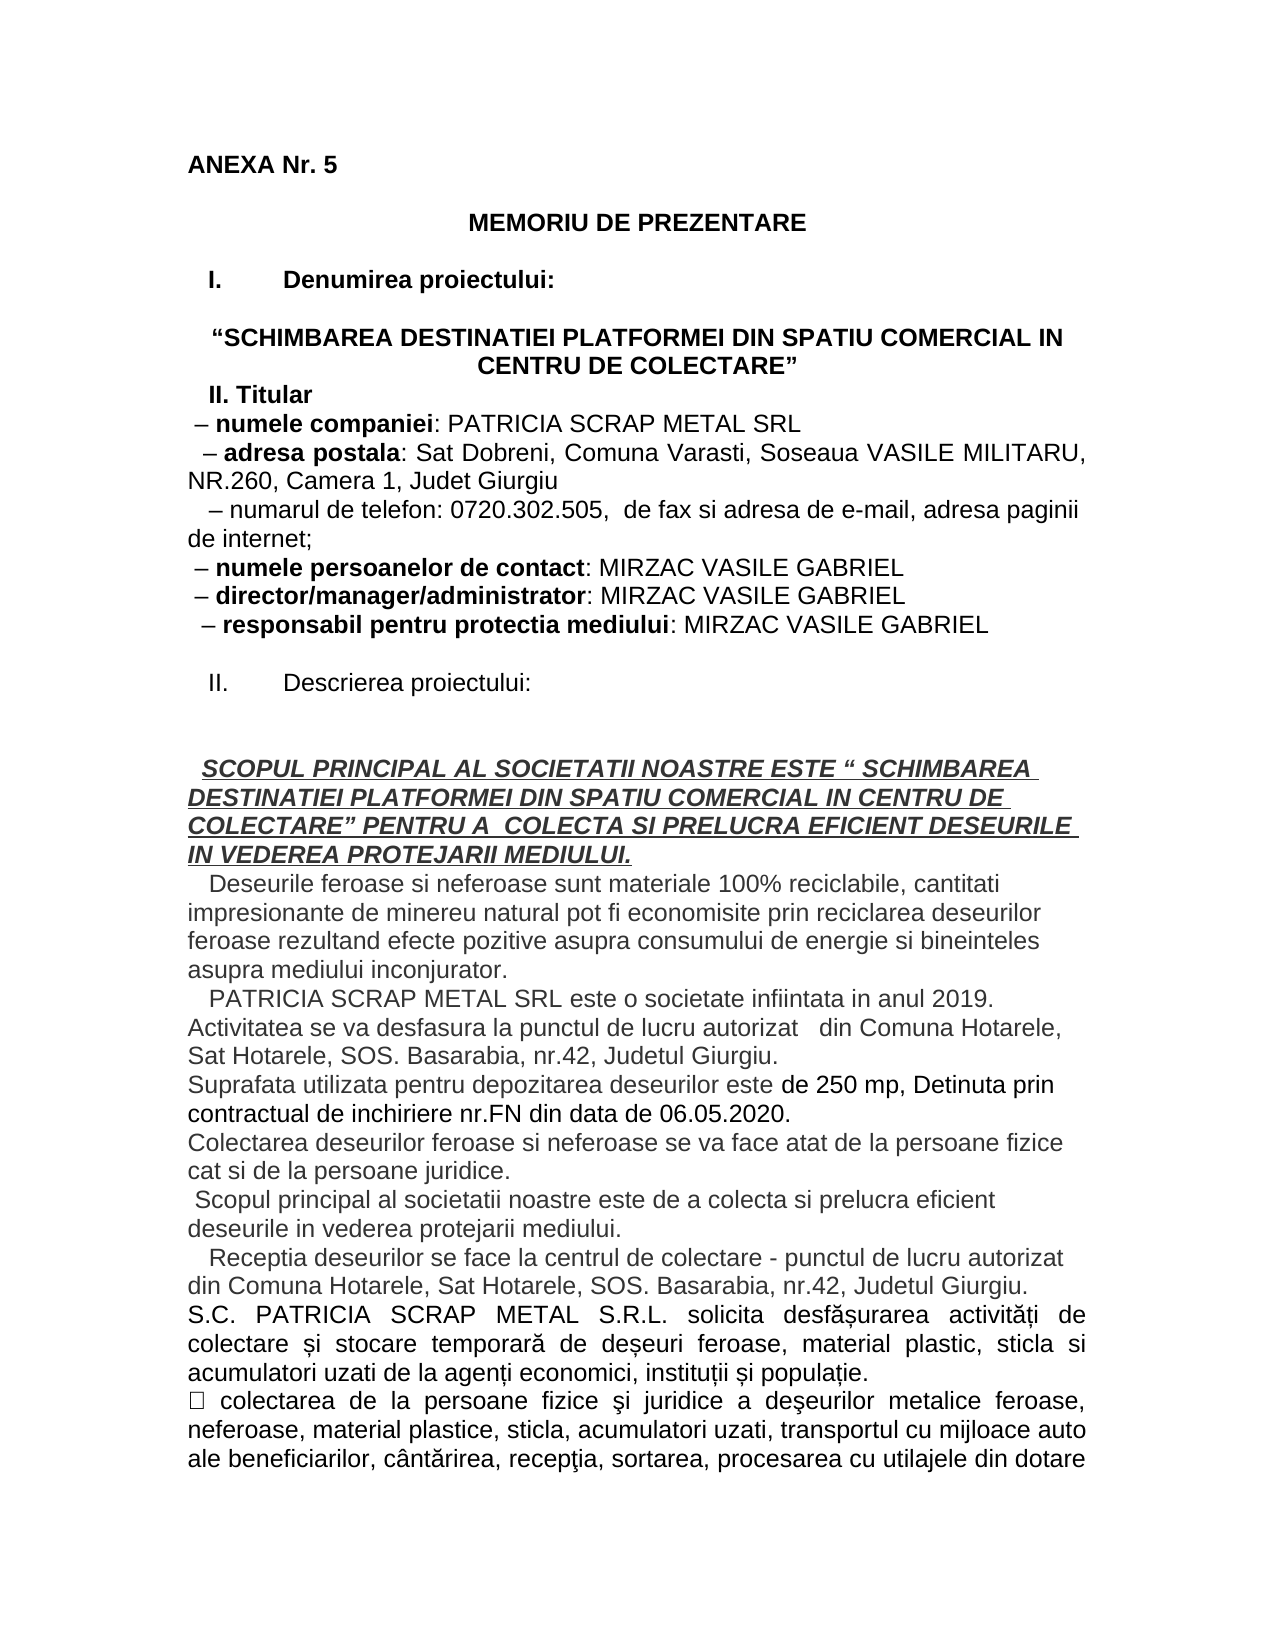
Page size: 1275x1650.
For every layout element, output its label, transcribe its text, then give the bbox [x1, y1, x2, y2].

text Colectarea deseurilor feroase si neferoase se va face atat de la persoane fizice cat si de la persoane juridice. [187, 1127, 1087, 1185]
text – responsabil pentru protectia mediului: MIRZAC VASILE GABRIEL [187, 610, 1087, 639]
text Scopul principal al societatii noastre este de a colecta si prelucra eficient deseurile in vederea protejarii mediului. [187, 1185, 1087, 1242]
text Deseurile feroase si neferoase sunt materiale 100% reciclabile, cantitati impresionante de minereu natural pot fi economisite prin reciclarea deseurilor feroase rezultand efecte pozitive asupra consumului de energie si bineinteles asupra mediului inconjurator. [187, 869, 1087, 984]
text Suprafata utilizata pentru depozitarea deseurilor este de 250 mp, Detinuta prin contractual de inchiriere nr.FN din data de 06.05.2020. [187, 1070, 1087, 1127]
text – adresa postala: Sat Dobreni, Comuna Varasti, Soseaua VASILE MILITARU, NR.260, Camera 1, Judet Giurgiu [187, 437, 1087, 495]
text S.C. PATRICIA SCRAP METAL S.R.L. solicita desfășurarea activități de colectare și stocare temporară de deșeuri feroase, material plastic, sticla si acumulatori uzati de la agenți economici, instituții și populație. [187, 1300, 1087, 1386]
text SCOPUL PRINCIPAL AL SOCIETATII NOASTRE ESTE “ SCHIMBAREA DESTINATIEI PLATFORMEI DIN SPATIU COMERCIAL IN CENTRU DE COLECTARE” PENTRU A COLECTA SI PRELUCRA EFICIENT DESEURILE IN VEDEREA PROTEJARII MEDIULUI. [187, 754, 1087, 869]
text Activitatea se va desfasura la punctul de lucru autorizat din Comuna Hotarele, Sat Hotarele, SOS. Basarabia, nr.42, Judetul Giurgiu. [187, 1012, 1087, 1070]
text – numele companiei: PATRICIA SCRAP METAL SRL [187, 409, 1087, 437]
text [187, 1386, 1087, 1472]
text II. Titular [187, 380, 1087, 409]
text Receptia deseurilor se face la centrul de colectare - punctul de lucru autorizat din Comuna Hotarele, Sat Hotarele, SOS. Basarabia, nr.42, Judetul Giurgiu. [187, 1242, 1087, 1300]
text PATRICIA SCRAP METAL SRL este o societate infiintata in anul 2019. [187, 984, 1087, 1012]
list Denumirea proiectului: [208, 265, 1087, 294]
text – numarul de telefon: 0720.302.505, de fax si adresa de e-mail, adresa paginii de internet; [187, 495, 1087, 552]
list Descrierea proiectului: [208, 667, 1087, 696]
text – numele persoanelor de contact: MIRZAC VASILE GABRIEL – director/manager/administrator: MIRZAC VASILE GABRIEL [187, 552, 1087, 610]
text “SCHIMBAREA DESTINATIEI PLATFORMEI DIN SPATIU COMERCIAL IN CENTRU DE COLECTARE” [187, 322, 1087, 380]
text ANEXA Nr. 5 [187, 150, 1087, 179]
text MEMORIU DE PREZENTARE [187, 207, 1087, 265]
